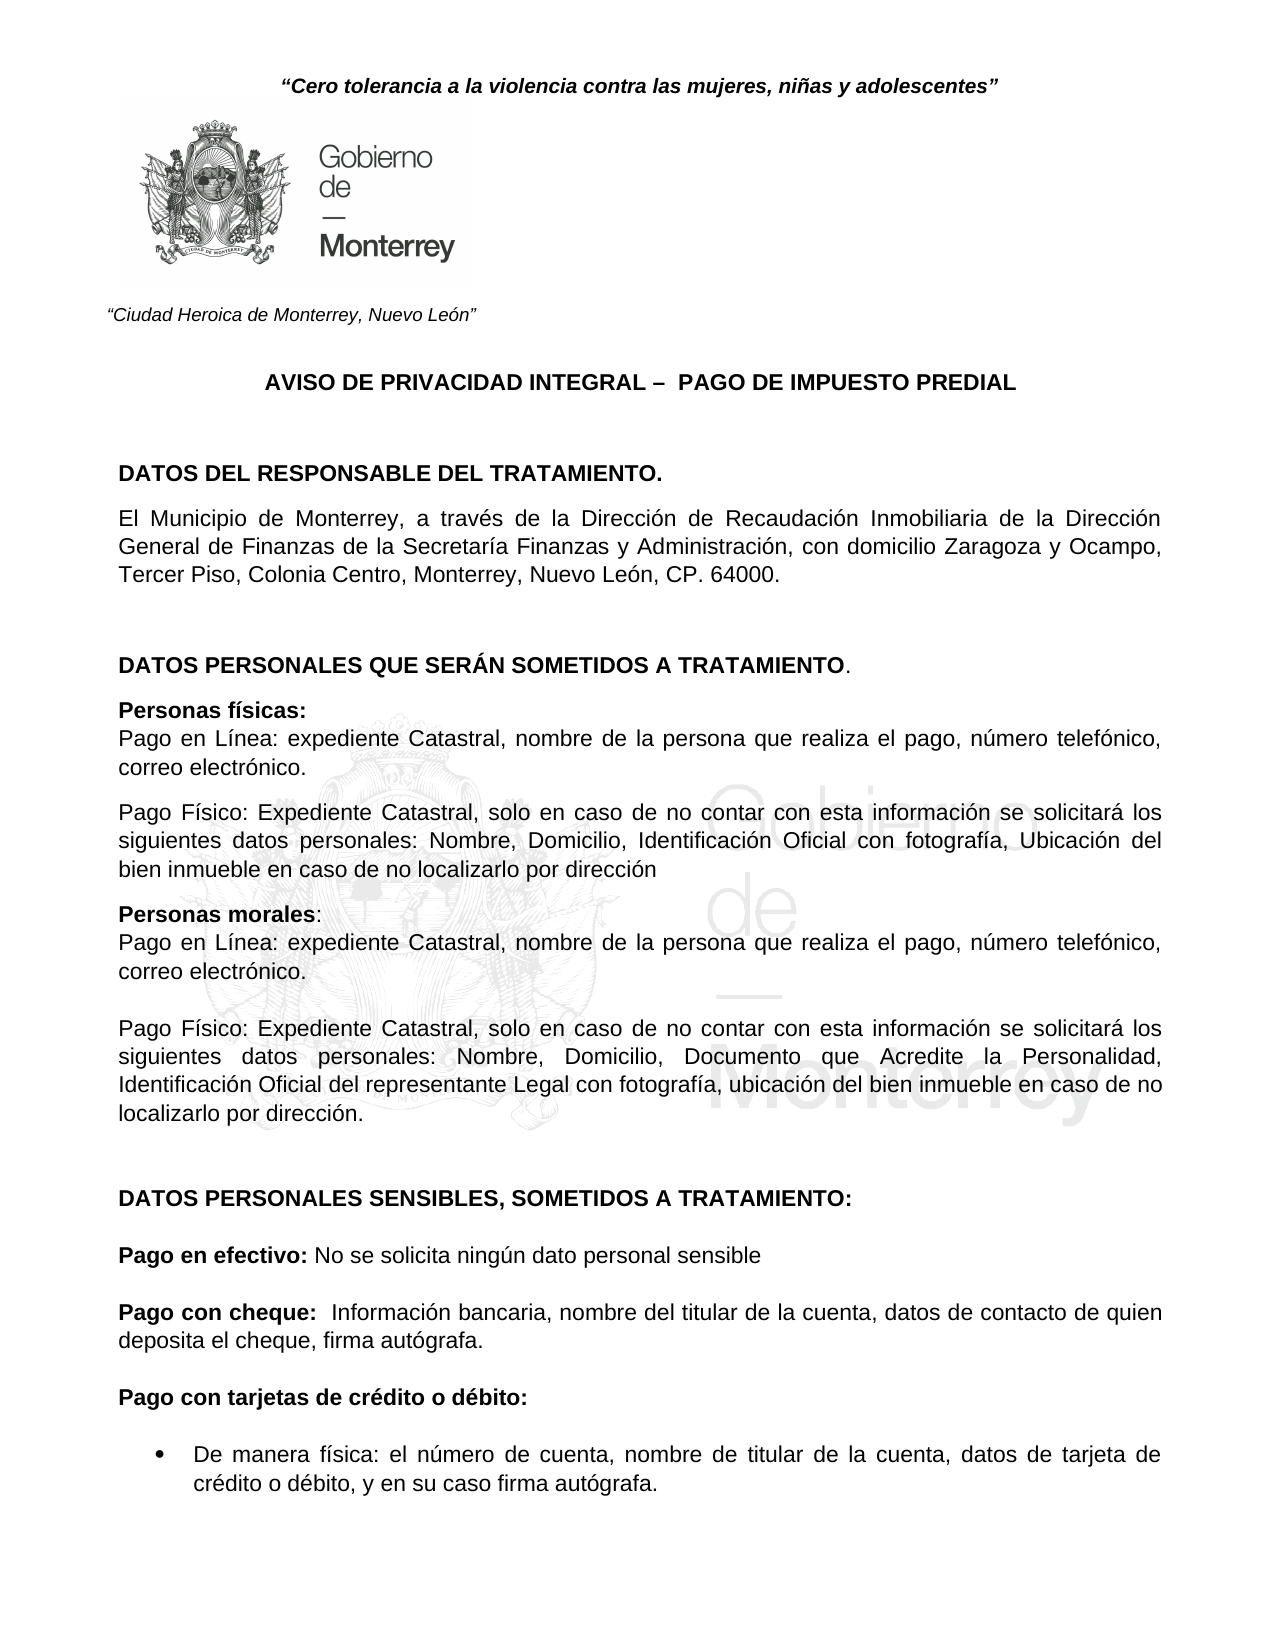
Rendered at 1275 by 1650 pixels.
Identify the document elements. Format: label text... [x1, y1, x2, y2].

text DATOS PERSONALES QUE SERÁN SOMETIDOS A TRATAMIENTO. [118, 652, 1163, 678]
text AVISO DE PRIVACIDAD INTEGRAL – PAGO DE IMPUESTO PREDIAL [118, 369, 1163, 396]
list De manera física: el número de cuenta, nombre de titular de la cuenta, datos de tarjeta de crédito o débito, y en su caso firma autógrafa. [156, 1441, 1163, 1496]
text Pago en Línea: expediente Catastral, nombre de la persona que realiza el pago, número telefónico, correo electrónico. [118, 929, 1163, 984]
text Pago Físico: Expediente Catastral, solo en caso de no contar con esta información se solicitará los siguientes datos personales: Nombre, Domicilio, Identificación Oficial con fotografía, Ubicación del bien inmueble en caso de no localizarlo por dirección [118, 799, 1163, 882]
text Pago en Línea: expediente Catastral, nombre de la persona que realiza el pago, número telefónico, correo electrónico. [118, 725, 1163, 780]
text Pago con cheque: Información bancaria, nombre del titular de la cuenta, datos de contacto de quien deposita el cheque, firma autógrafa. [118, 1299, 1163, 1354]
text DATOS DEL RESPONSABLE DEL TRATAMIENTO. [118, 459, 1163, 486]
text Pago en efectivo: No se solicita ningún dato personal sensible [118, 1242, 1163, 1268]
text Pago con tarjetas de crédito o débito: [118, 1384, 1163, 1411]
text El Municipio de Monterrey, a través de la Dirección de Recaudación Inmobiliaria de la Dirección General de Finanzas de la Secretaría Finanzas y Administración, con domicilio Zaragoza y Ocampo, Tercer Piso, Colonia Centro, Monterrey, Nuevo León, CP. 64000. [118, 504, 1163, 588]
text Personas morales: [118, 901, 1163, 927]
text Personas físicas: [118, 697, 1163, 723]
picture [118, 97, 476, 287]
text Pago Físico: Expediente Catastral, solo en caso de no contar con esta información se solicitará los siguientes datos personales: Nombre, Domicilio, Documento que Acredite la Personalidad, Identificación Oficial del representante Legal con fotografía, ubicación del bien inmueble en caso de no localizarlo por dirección. [118, 1014, 1163, 1126]
text DATOS PERSONALES SENSIBLES, SOMETIDOS A TRATAMIENTO: [118, 1185, 1163, 1211]
